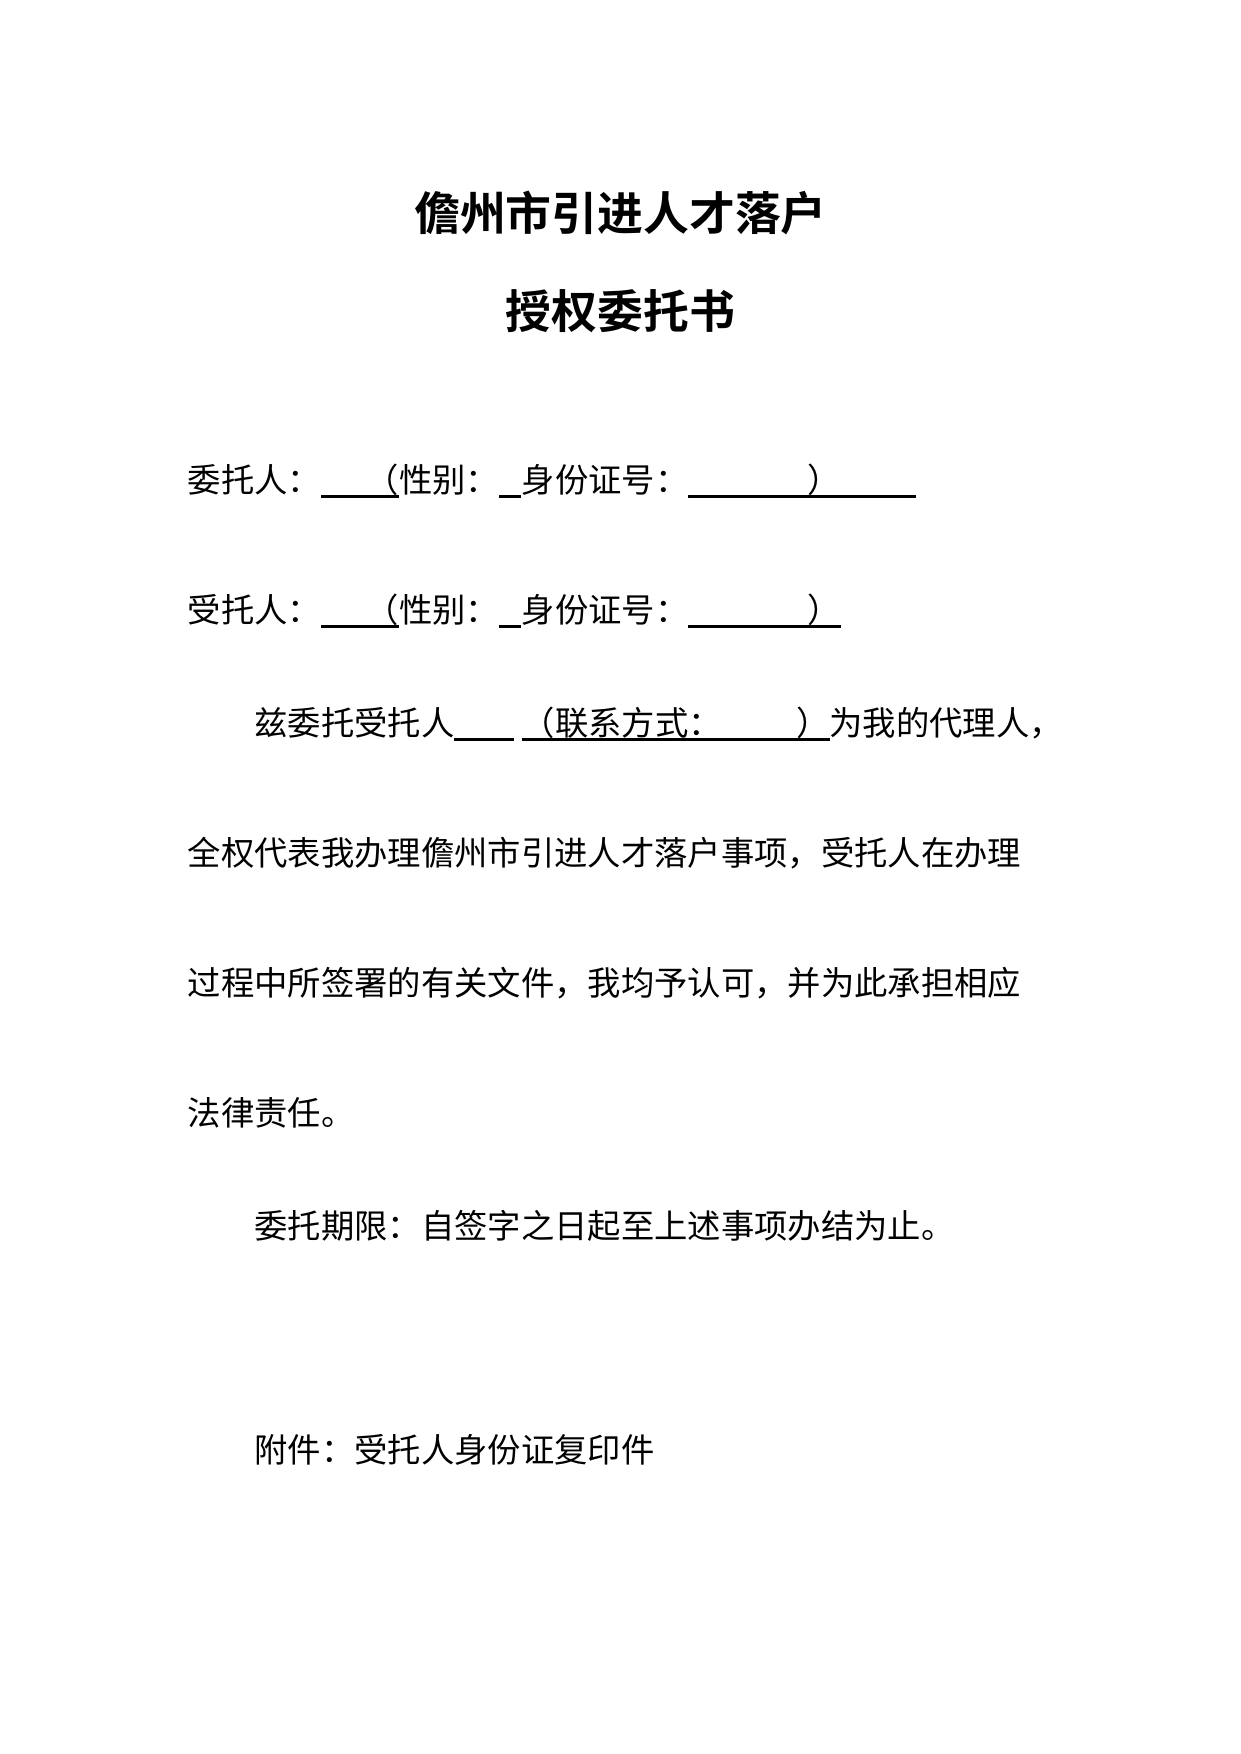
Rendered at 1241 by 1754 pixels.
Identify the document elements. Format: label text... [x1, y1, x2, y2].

text 兹委托受托人 （联系方式： ）为我的代理人，全权代表我办理儋州市引进人才落户事项，受托人在办理过程中所签署的有关文件，我均予认可，并为此承担相应法律责任。 [187, 689, 1053, 1144]
text 授权委托书 [187, 259, 1053, 357]
text 委托人： （性别： 身份证号： ） 受托人： （性别： 身份证号： ） [187, 445, 1053, 640]
text 附件：受托人身份证复印件 [187, 1416, 1053, 1481]
text 儋州市引进人才落户 [187, 162, 1053, 259]
text 委托期限：自签字之日起至上述事项办结为止。 [187, 1192, 1053, 1257]
